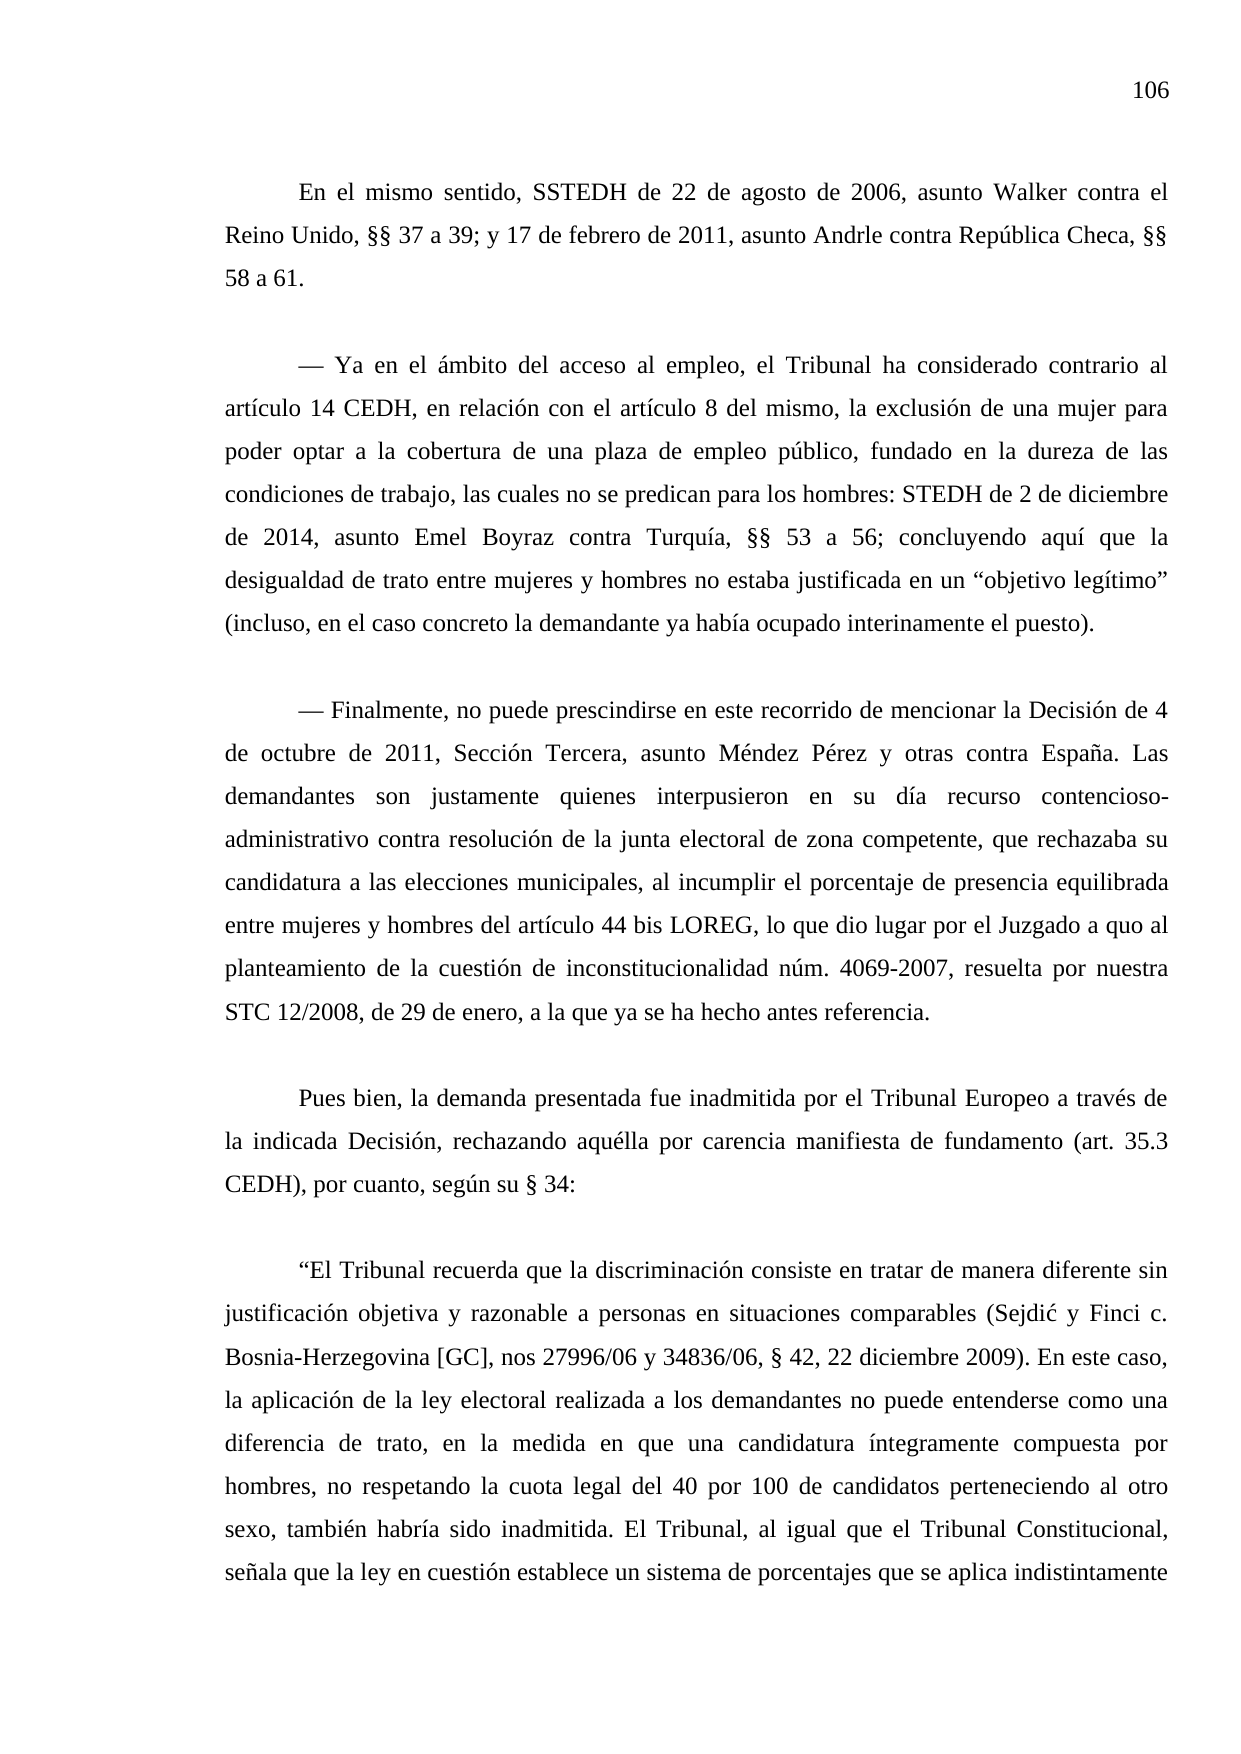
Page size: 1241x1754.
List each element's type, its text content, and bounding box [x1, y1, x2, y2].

text — Finalmente, no puede prescindirse en este recorrido de mencionar la Decisión de 4 de octubre de 2011, Sección Tercera, asunto Méndez Pérez y otras contra España. Las demandantes son justamente quienes interpusieron en su día recurso contencioso-administrativo contra resolución de la junta electoral de zona competente, que rechazaba su candidatura a las elecciones municipales, al incumplir el porcentaje de presencia equilibrada entre mujeres y hombres del artículo 44 bis LOREG, lo que dio lugar por el Juzgado a quo al planteamiento de la cuestión de inconstitucionalidad núm. 4069-2007, resuelta por nuestra STC 12/2008, de 29 de enero, a la que ya se ha hecho antes referencia. [224, 695, 1169, 1025]
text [224, 1255, 1169, 1586]
text — Ya en el ámbito del acceso al empleo, el Tribunal ha considerado contrario al artículo 14 CEDH, en relación con el artículo 8 del mismo, la exclusión de una mujer para poder optar a la cobertura de una plaza de empleo público, fundado en la dureza de las condiciones de trabajo, las cuales no se predican para los hombres: STEDH de 2 de diciembre de 2014, asunto Emel Boyraz contra Turquía, §§ 53 a 56; concluyendo aquí que la desigualdad de trato entre mujeres y hombres no estaba justificada en un “objetivo legítimo” (incluso, en el caso concreto la demandante ya había ocupado interinamente el puesto). [224, 350, 1169, 637]
text Pues bien, la demanda presentada fue inadmitida por el Tribunal Europeo a través de la indicada Decisión, rechazando aquélla por carencia manifiesta de fundamento (art. 35.3 CEDH), por cuanto, según su § 34: [224, 1083, 1169, 1198]
text En el mismo sentido, SSTEDH de 22 de agosto de 2006, asunto Walker contra el Reino Unido, §§ 37 a 39; y 17 de febrero de 2011, asunto Andrle contra República Checa, §§ 58 a 61. [224, 177, 1169, 292]
